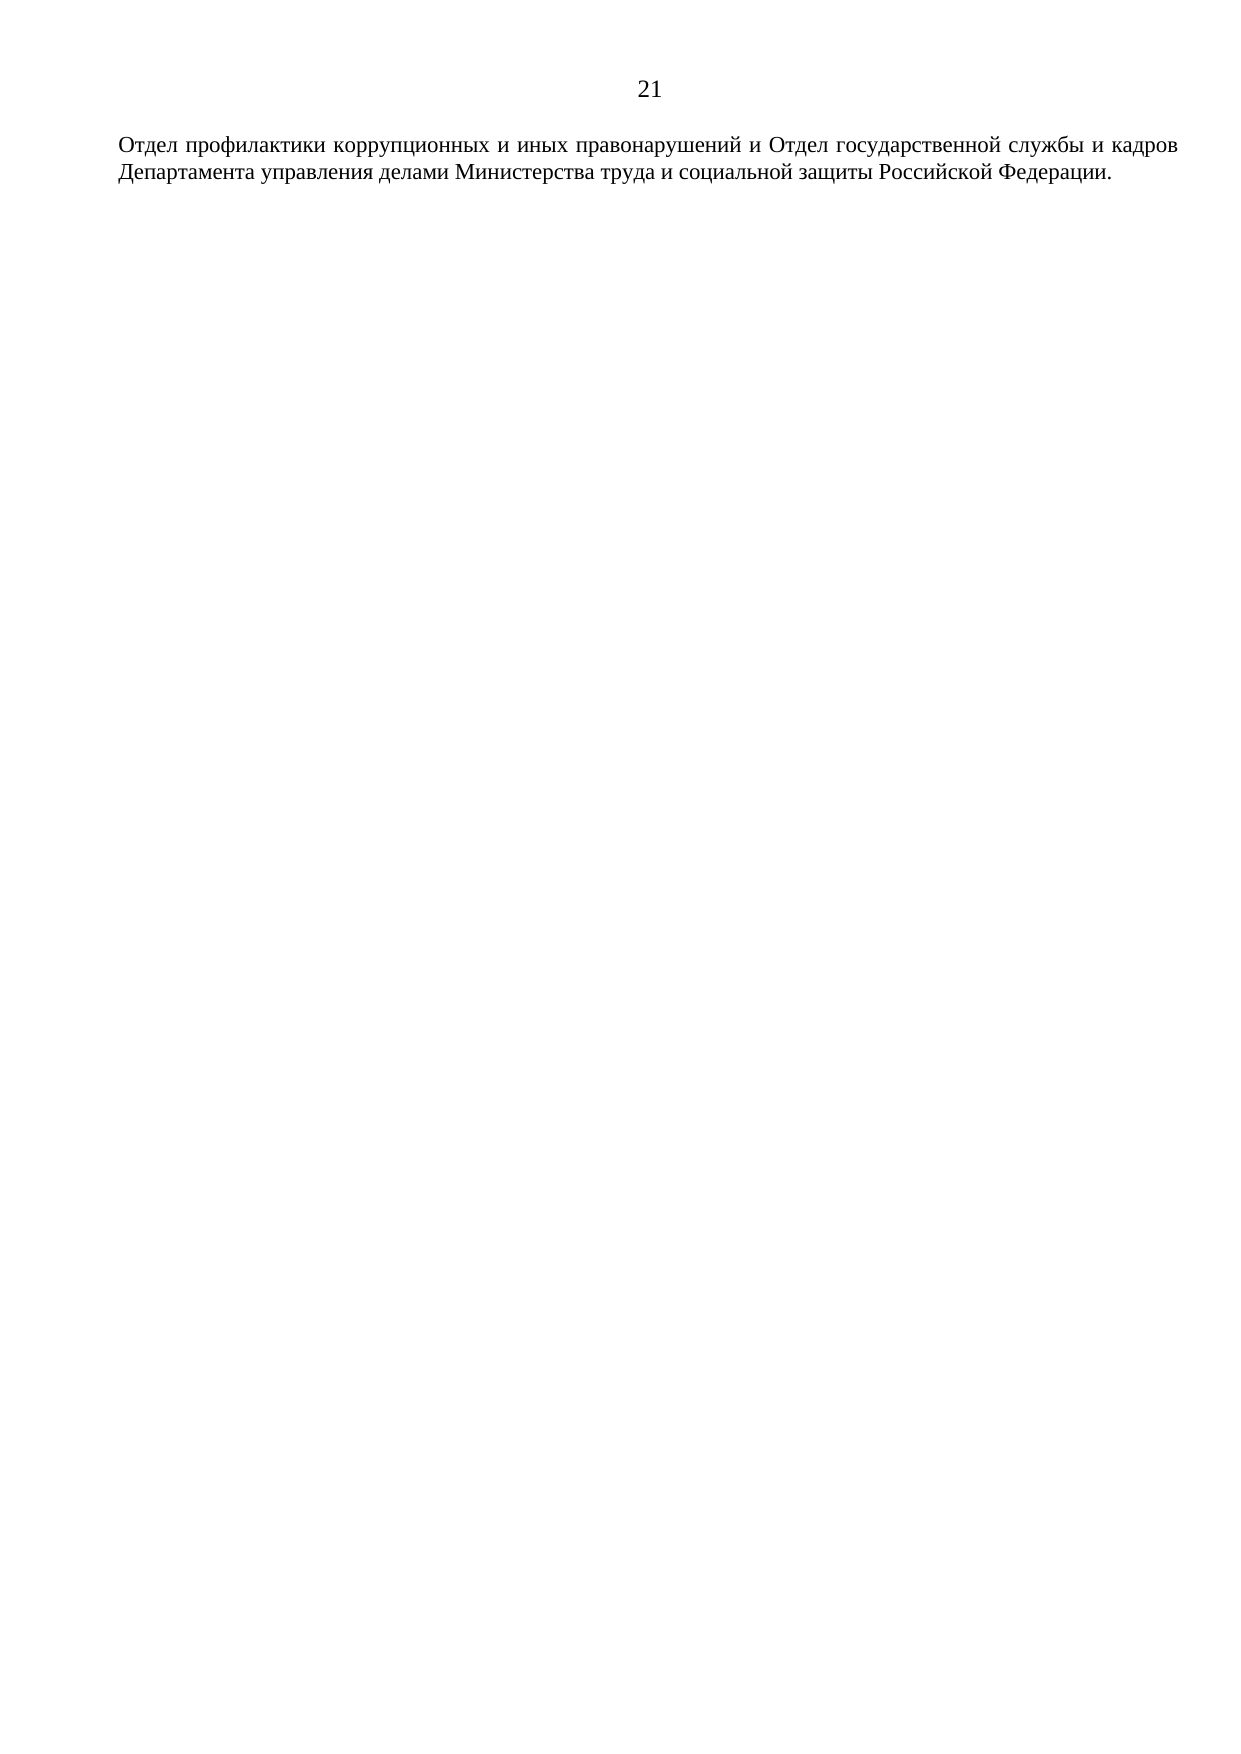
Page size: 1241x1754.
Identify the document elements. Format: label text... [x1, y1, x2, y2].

text Отдел профилактики коррупционных и иных правонарушений и Отдел государственной службы и кадров Департамента управления делами Министерства труда и социальной защиты Российской Федерации. [118, 131, 1181, 184]
